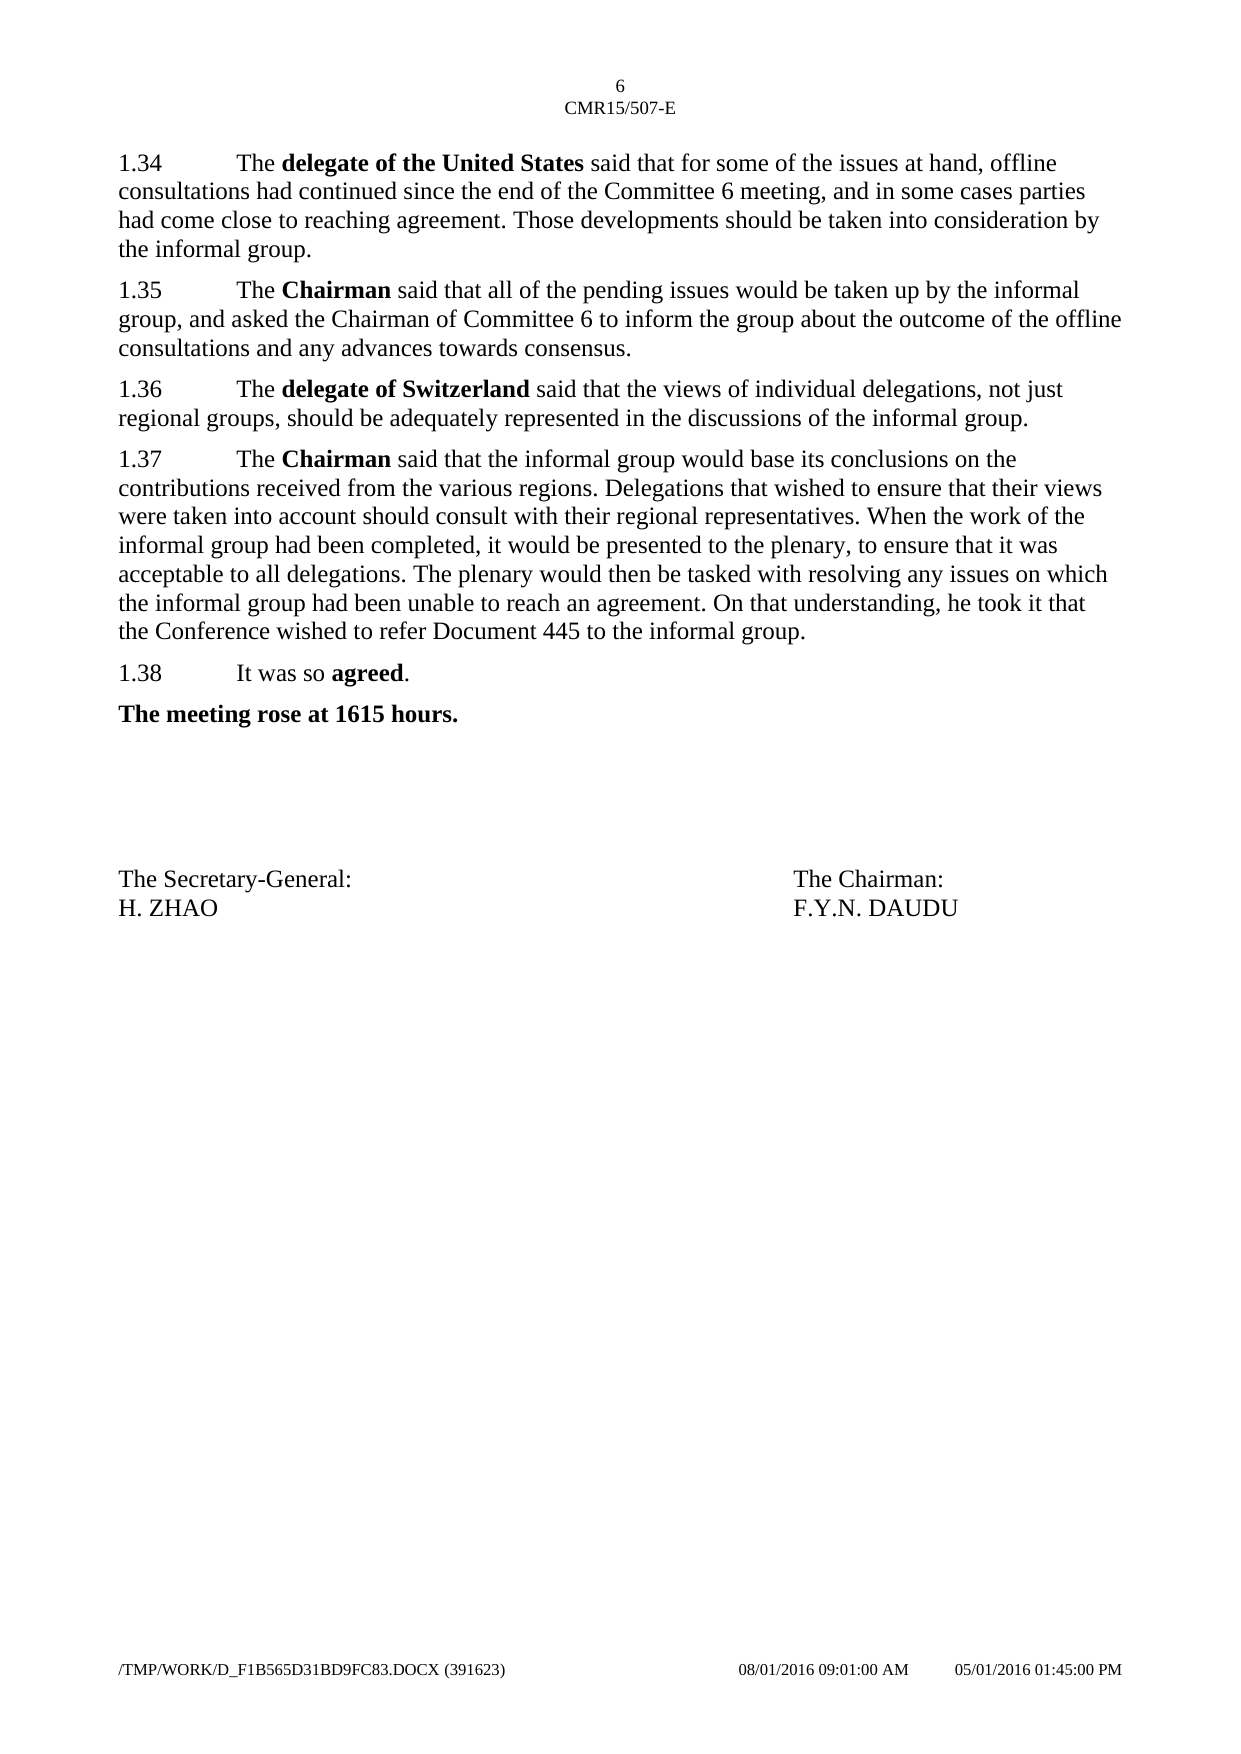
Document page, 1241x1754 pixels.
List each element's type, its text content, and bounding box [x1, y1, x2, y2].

text 1.37 The Chairman said that the informal group would base its conclusions on the contributions received from the various regions. Delegations that wished to ensure that their views were taken into account should consult with their regional representatives. When the work of the informal group had been completed, it would be presented to the plenary, to ensure that it was acceptable to all delegations. The plenary would then be tasked with resolving any issues on which the informal group had been unable to reach an agreement. On that understanding, he took it that the Conference wished to refer Document 445 to the informal group. [118, 444, 1122, 645]
text The meeting rose at 1615 hours. [118, 699, 1122, 728]
text 1.36 The delegate of Switzerland said that the views of individual delegations, not just regional groups, should be adequately represented in the discussions of the informal group. [118, 374, 1122, 431]
text 1.38 It was so agreed. [118, 658, 1122, 686]
text 1.35 The Chairman said that all of the pending issues would be taken up by the informal group, and asked the Chairman of Committee 6 to inform the group about the outcome of the offline consultations and any advances towards consensus. [118, 275, 1122, 361]
text 1.34 The delegate of the United States said that for some of the issues at hand, offline consultations had continued since the end of the Committee 6 meeting, and in some cases parties had come close to reaching agreement. Those developments should be taken into consideration by the informal group. [118, 148, 1122, 263]
text The Secretary-General: The Chairman: H. ZHAO F.Y.N. DAUDU [118, 864, 1122, 921]
